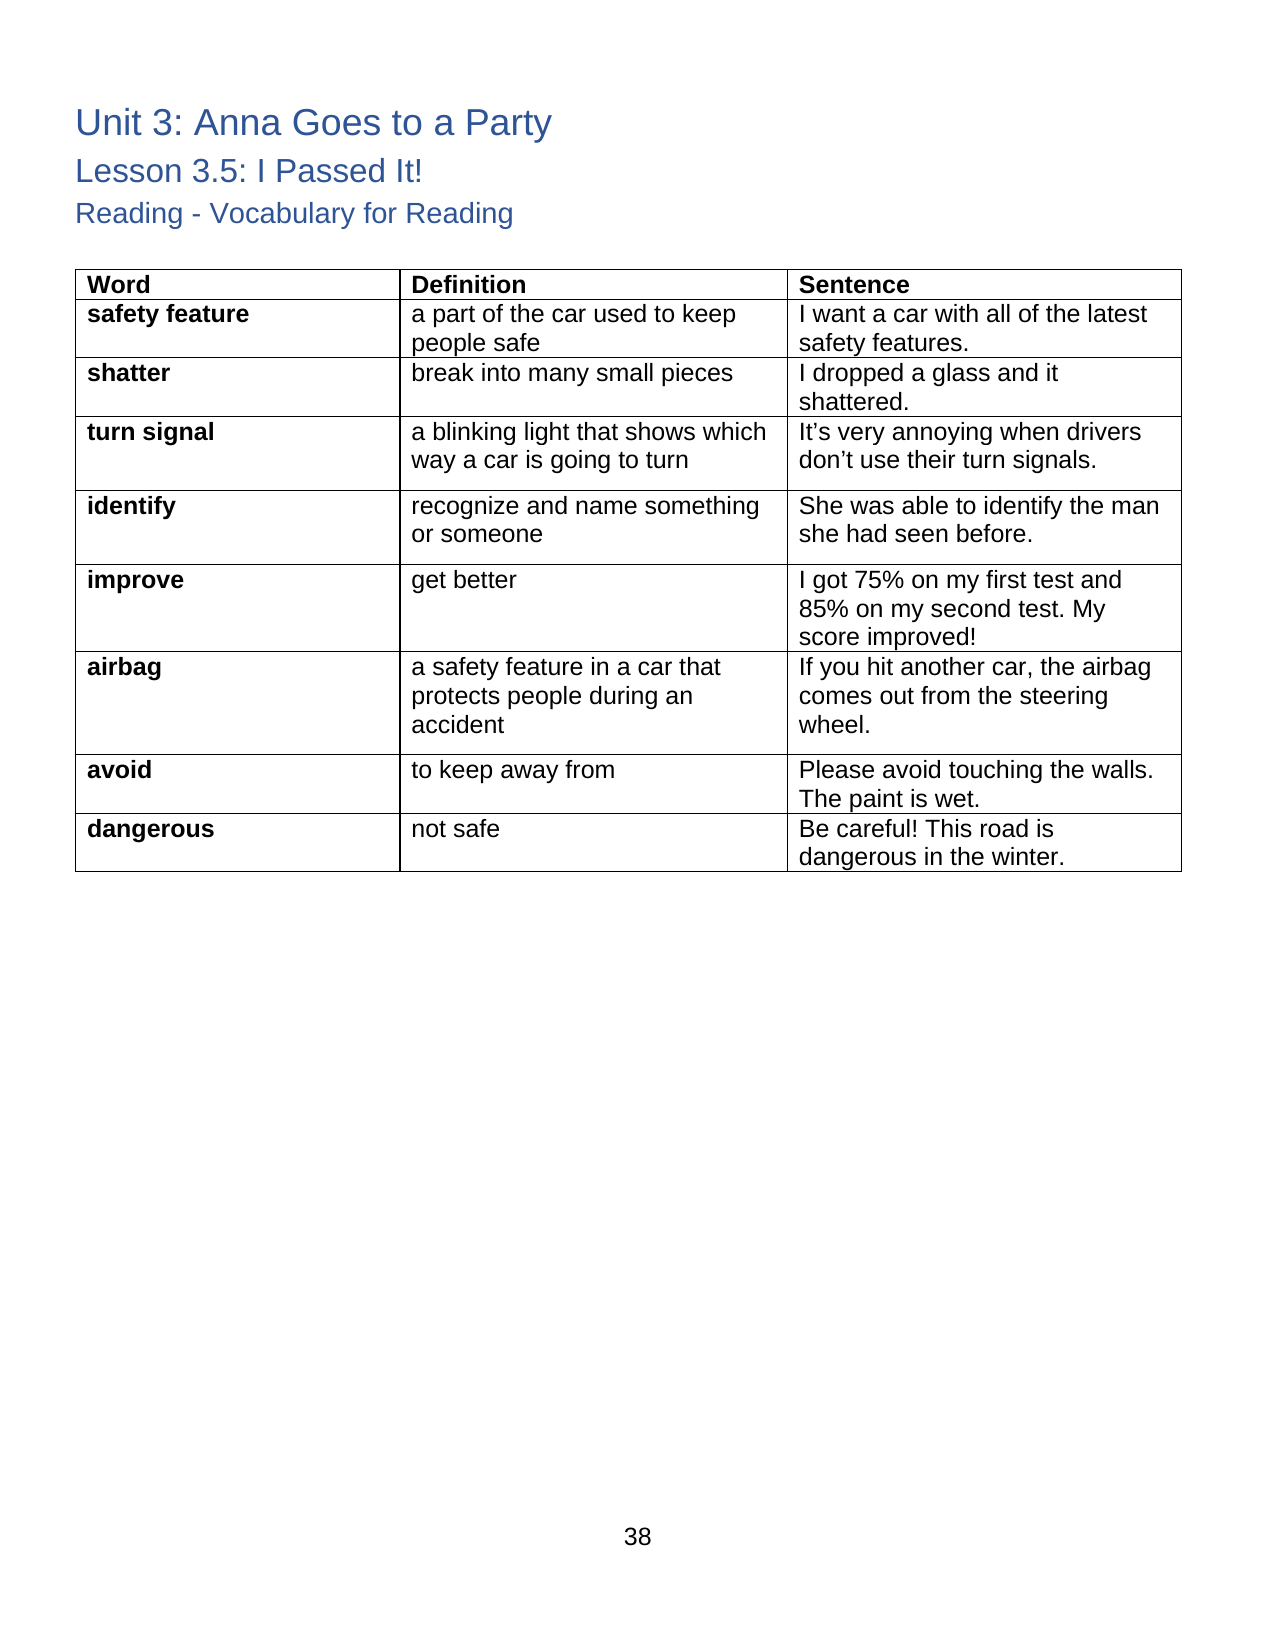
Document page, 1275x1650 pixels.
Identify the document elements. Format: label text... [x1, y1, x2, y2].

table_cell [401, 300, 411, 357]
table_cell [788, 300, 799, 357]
table_cell safety feature [76, 300, 399, 357]
table_cell break into many small pieces [401, 358, 787, 416]
table_cell a blinking light that shows which way a car is going to turn [401, 417, 787, 490]
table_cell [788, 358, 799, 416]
table_cell identify [76, 491, 399, 564]
table_cell I want a car with all of the latest safety features. [969, 300, 1181, 357]
table_cell not safe [401, 814, 787, 871]
subtitle Unit 3: Anna Goes to a Party [75, 100, 1200, 143]
table_cell to keep away from [401, 755, 787, 813]
table_cell I got 75% on my first test and 85% on my second test. My score improved! [788, 565, 1181, 651]
table_cell dangerous [76, 814, 399, 871]
table_cell improve [76, 565, 399, 651]
table_header Word [76, 270, 399, 298]
table_cell Be careful! This road is dangerous in the winter. [788, 814, 1181, 871]
table_cell a safety feature in a car that protects people during an accident [401, 652, 787, 754]
table_cell get better [401, 565, 787, 651]
table_cell airbag [76, 652, 399, 754]
table_cell recognize and name something or someone [401, 491, 787, 564]
table_cell It’s very annoying when drivers don’t use their turn signals. [788, 417, 1181, 490]
subtitle Lesson 3.5: I Passed It! [75, 151, 1200, 189]
subtitle Reading - Vocabulary for Reading [75, 196, 1200, 266]
table_cell avoid [76, 755, 399, 813]
table_cell a part of the car used to keep people safe [541, 300, 787, 357]
table_cell turn signal [76, 417, 399, 490]
table_cell She was able to identify the man she had seen before. [788, 491, 1181, 564]
table_cell Please avoid touching the walls. The paint is wet. [981, 755, 1181, 813]
table_cell If you hit another car, the airbag comes out from the steering wheel. [788, 652, 1181, 754]
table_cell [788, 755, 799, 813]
table_cell I dropped a glass and it shattered. [910, 358, 1181, 416]
table_header Definition [401, 270, 787, 298]
table_cell shatter [76, 358, 399, 416]
table_header Sentence [788, 270, 1181, 298]
